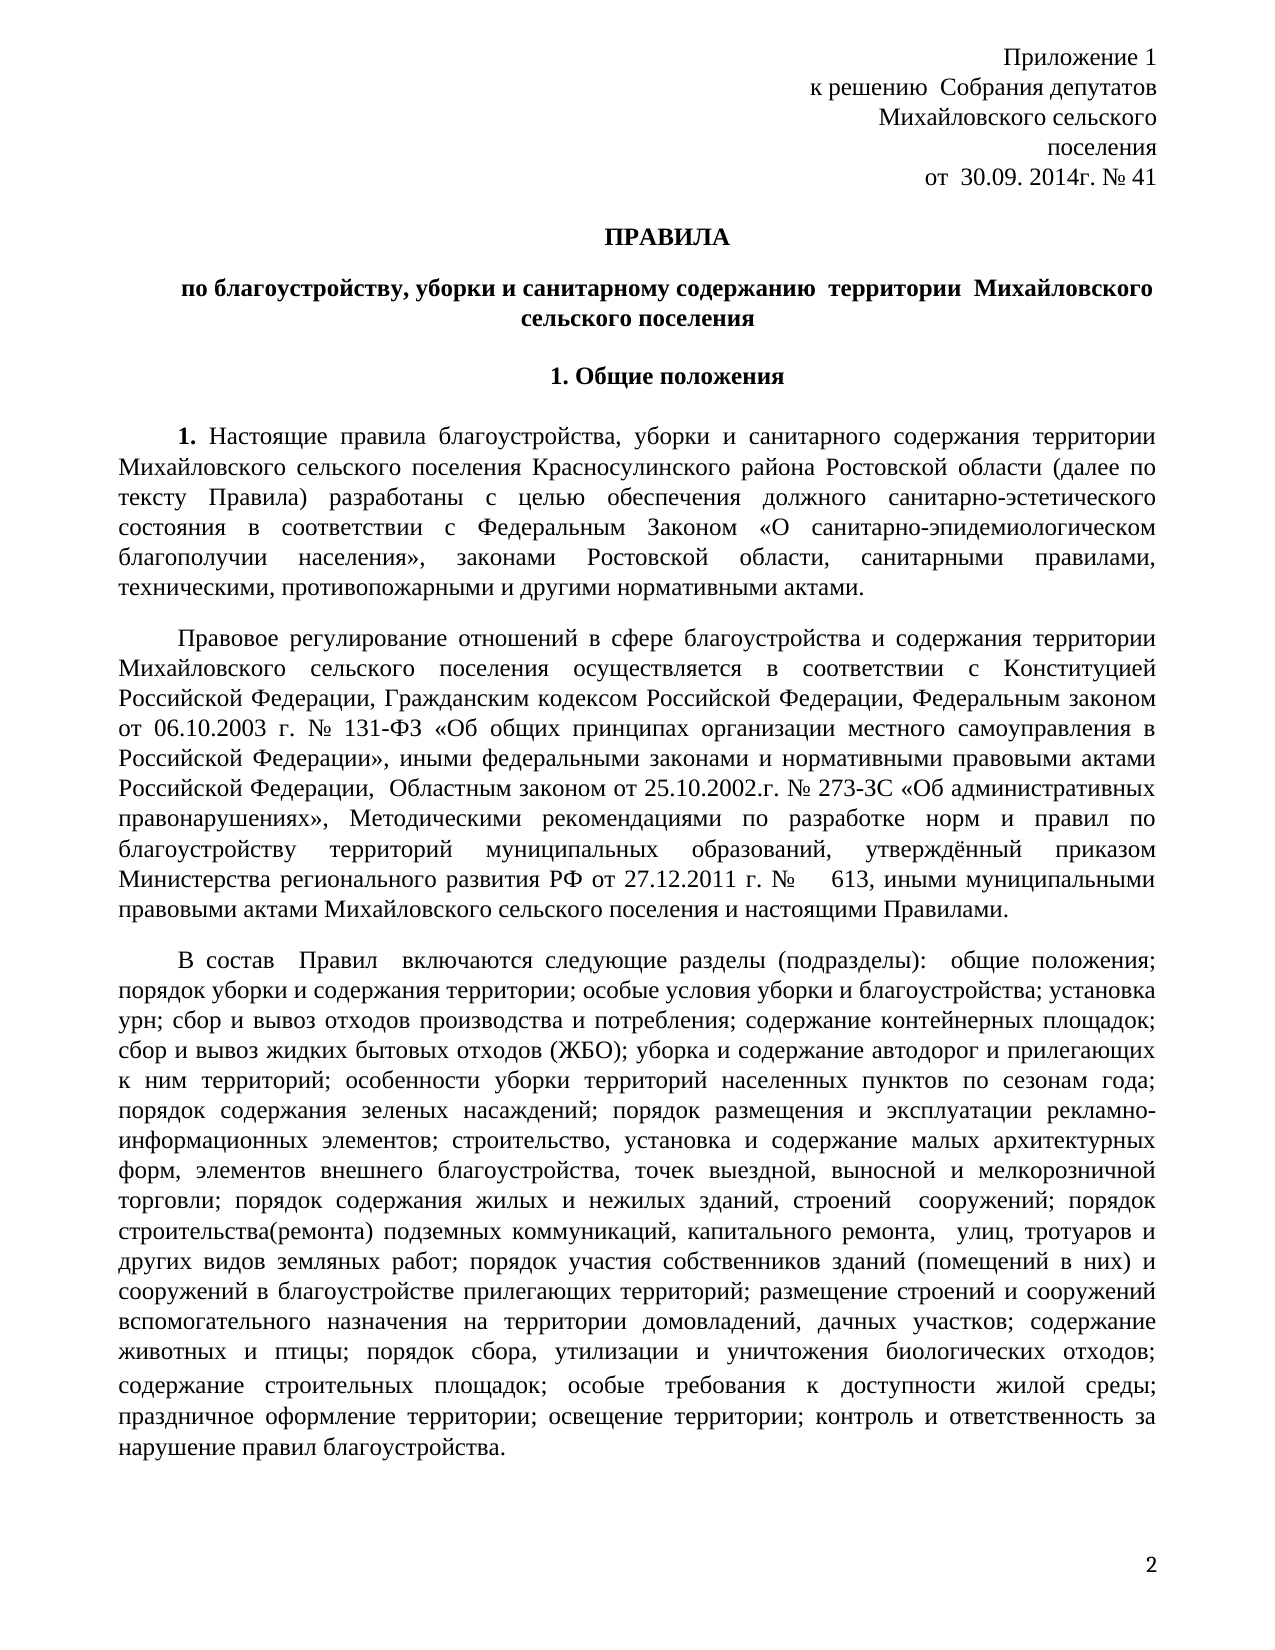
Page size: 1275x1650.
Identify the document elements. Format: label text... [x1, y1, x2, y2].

text 1. Общие положения [118, 361, 1157, 390]
text 1. Настоящие правила благоустройства, уборки и санитарного содержания территории Михайловского сельского поселения Красносулинского района Ростовской области (далее по тексту Правила) разработаны с целью обеспечения должного санитарно-эстетического состояния в соответствии с Федеральным Законом «О санитарно-эпидемиологическом благополучии населения», законами Ростовской области, санитарными правилами, техническими, противопожарными и другими нормативными актами. [118, 421, 1157, 601]
text по благоустройству, уборки и санитарному содержанию территории Михайловского сельского поселения [118, 273, 1157, 332]
text Михайловского сельского [118, 102, 1157, 131]
text к решению Собрания депутатов [118, 72, 1157, 101]
text ПРАВИЛА [118, 222, 1157, 251]
text поселения [118, 132, 1157, 161]
text от 30.09. 2014г. № 41 [118, 162, 1157, 191]
text В состав Правил включаются следующие разделы (подразделы): общие положения; порядок уборки и содержания территории; особые условия уборки и благоустройства; установка урн; сбор и вывоз отходов производства и потребления; содержание контейнерных площадок; сбор и вывоз жидких бытовых отходов (ЖБО); уборка и содержание автодорог и прилегающих к ним территорий; особенности уборки территорий населенных пунктов по сезонам года; порядок содержания зеленых насаждений; порядок размещения и эксплуатации рекламно-информационных элементов; строительство, установка и содержание малых архитектурных форм, элементов внешнего благоустройства, точек выездной, выносной и мелкорозничной торговли; порядок содержания жилых и нежилых зданий, строений сооружений; порядок строительства(ремонта) подземных коммуникаций, капитального ремонта, улиц, тротуаров и других видов земляных работ; порядок участия собственников зданий (помещений в них) и сооружений в благоустройстве прилегающих территорий; размещение строений и сооружений вспомогательного назначения на территории домовладений, дачных участков; содержание животных и птицы; порядок сбора, утилизации и уничтожения биологических отходов; содержание строительных площадок; особые требования к доступности жилой среды; праздничное оформление территории; освещение территории; контроль и ответственность за нарушение правил благоустройства. [118, 945, 1157, 1460]
text Приложение 1 [118, 42, 1157, 71]
text Правовое регулирование отношений в сфере благоустройства и содержания территории Михайловского сельского поселения осуществляется в соответствии с Конституцией Российской Федерации, Гражданским кодексом Российской Федерации, Федеральным законом от 06.10.2003 г. № 131-ФЗ «Об общих принципах организации местного самоуправления в Российской Федерации», иными федеральными законами и нормативными правовыми актами Российской Федерации, Областным законом от 25.10.2002.г. № 273-ЗС «Об административных правонарушениях», Методическими рекомендациями по разработке норм и правил по благоустройству территорий муниципальных образований, утверждённый приказом Министерства регионального развития РФ от 27.12.2011 г. № 613, иными муниципальными правовыми актами Михайловского сельского поселения и настоящими Правилами. [118, 623, 1157, 923]
